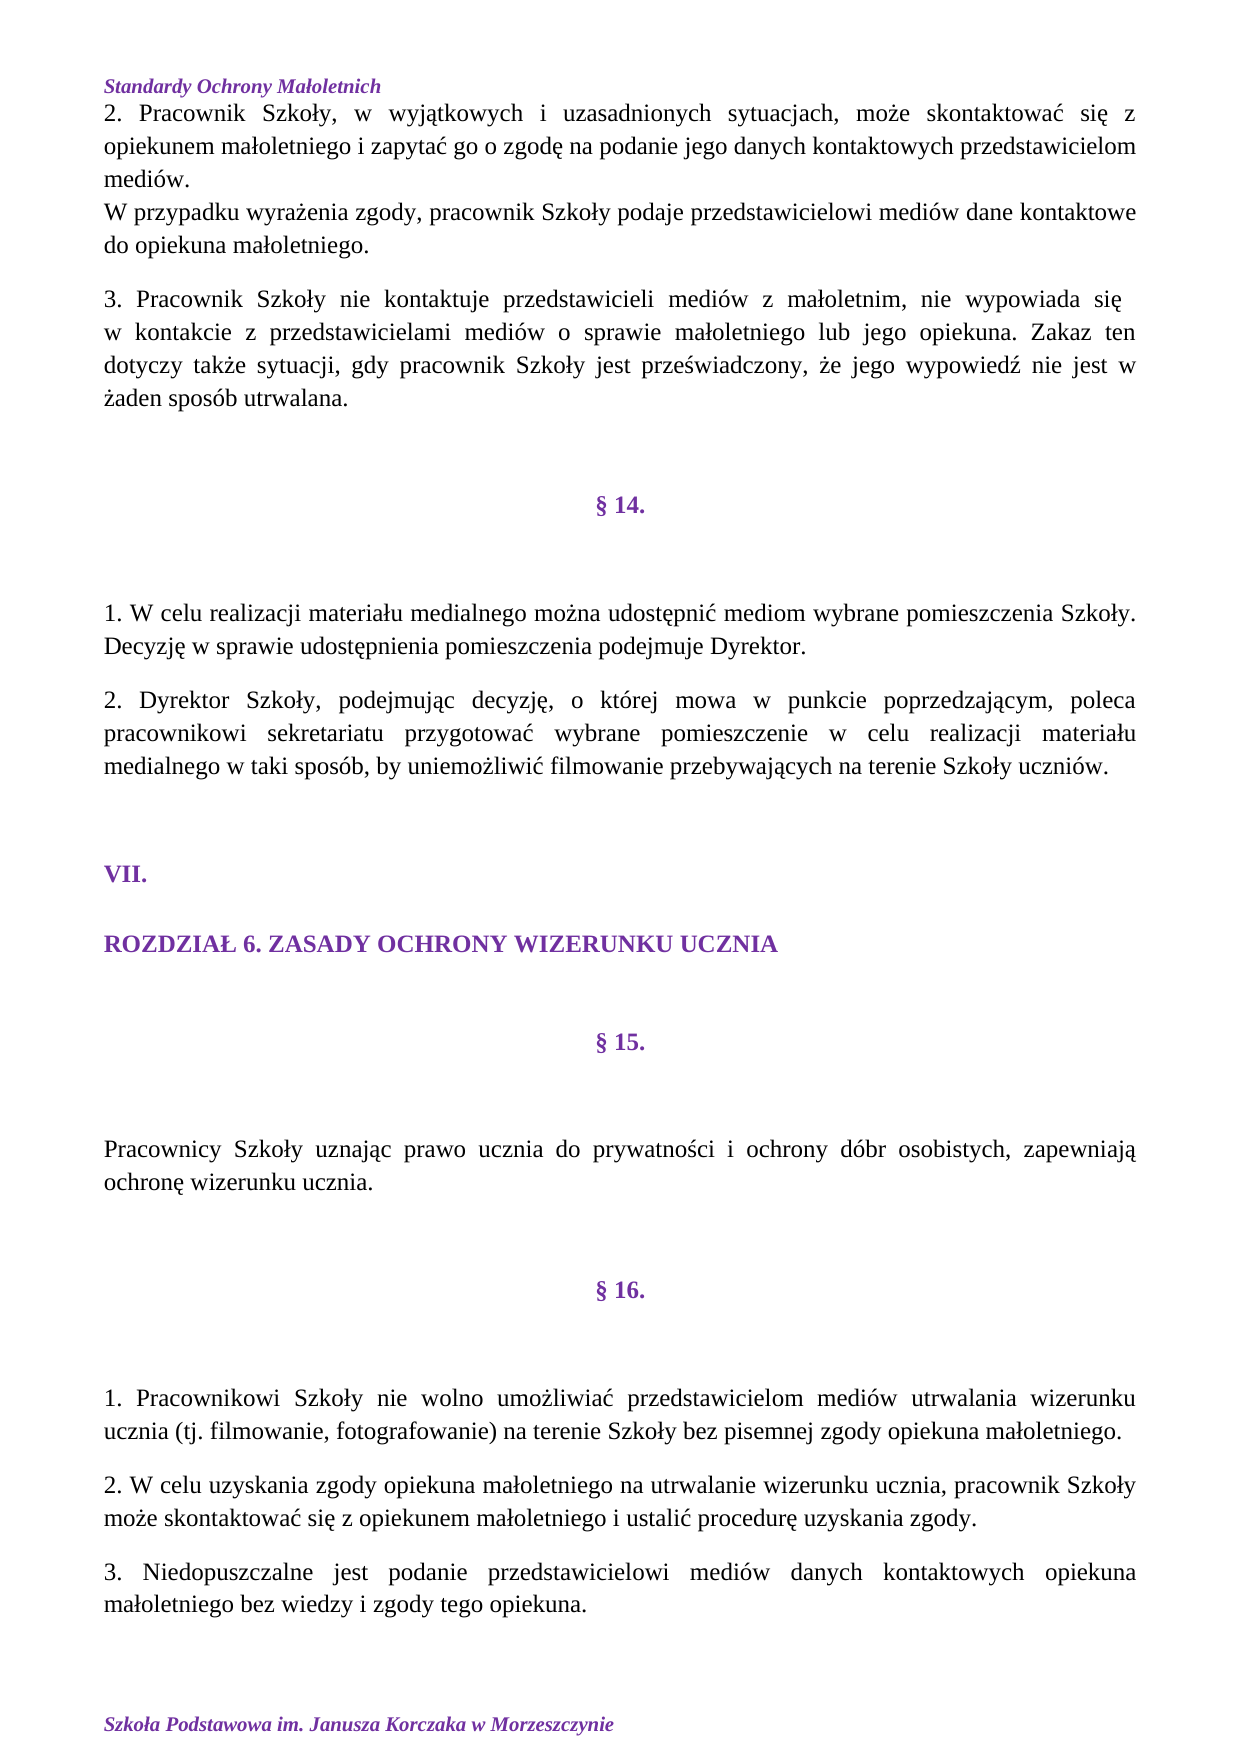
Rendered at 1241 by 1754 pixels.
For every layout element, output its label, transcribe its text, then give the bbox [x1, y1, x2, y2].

text 1. W celu realizacji materiału medialnego można udostępnić mediom wybrane pomieszczenia Szkoły. Decyzję w sprawie udostępnienia pomieszczenia podejmuje Dyrektor. [103, 598, 1137, 660]
text § 16. [103, 1275, 1137, 1304]
text 2. Pracownik Szkoły, w wyjątkowych i uzasadnionych sytuacjach, może skontaktować się z opiekunem małoletniego i zapytać go o zgodę na podanie jego danych kontaktowych przedstawicielom mediów. W przypadku wyrażenia zgody, pracownik Szkoły podaje przedstawicielowi mediów dane kontaktowe do opiekuna małoletniego. [103, 98, 1137, 259]
text § 15. [103, 1027, 1137, 1055]
text VII. [103, 859, 1137, 888]
text Pracownicy Szkoły uznając prawo ucznia do prywatności i ochrony dóbr osobistych, zapewniają ochronę wizerunku ucznia. [103, 1134, 1137, 1196]
text 3. Niedopuszczalne jest podanie przedstawicielowi mediów danych kontaktowych opiekuna małoletniego bez wiedzy i zgody tego opiekuna. [103, 1557, 1137, 1618]
text 3. Pracownik Szkoły nie kontaktuje przedstawicieli mediów z małoletnim, nie wypowiada się w kontakcie z przedstawicielami mediów o sprawie małoletniego lub jego opiekuna. Zakaz ten dotyczy także sytuacji, gdy pracownik Szkoły jest przeświadczony, że jego wypowiedź nie jest w żaden sposób utrwalana. [103, 284, 1137, 412]
subtitle ROZDZIAŁ 6. ZASADY OCHRONY WIZERUNKU UCZNIA [103, 929, 1137, 958]
text 2. Dyrektor Szkoły, podejmując decyzję, o której mowa w punkcie poprzedzającym, poleca pracownikowi sekretariatu przygotować wybrane pomieszczenie w celu realizacji materiału medialnego w taki sposób, by uniemożliwić filmowanie przebywających na terenie Szkoły uczniów. [103, 685, 1137, 780]
text 1. Pracownikowi Szkoły nie wolno umożliwiać przedstawicielom mediów utrwalania wizerunku ucznia (tj. filmowanie, fotografowanie) na terenie Szkoły bez pisemnej zgody opiekuna małoletniego. [103, 1383, 1137, 1444]
text 2. W celu uzyskania zgody opiekuna małoletniego na utrwalanie wizerunku ucznia, pracownik Szkoły może skontaktować się z opiekunem małoletniego i ustalić procedurę uzyskania zgody. [103, 1470, 1137, 1531]
text § 14. [103, 491, 1137, 519]
